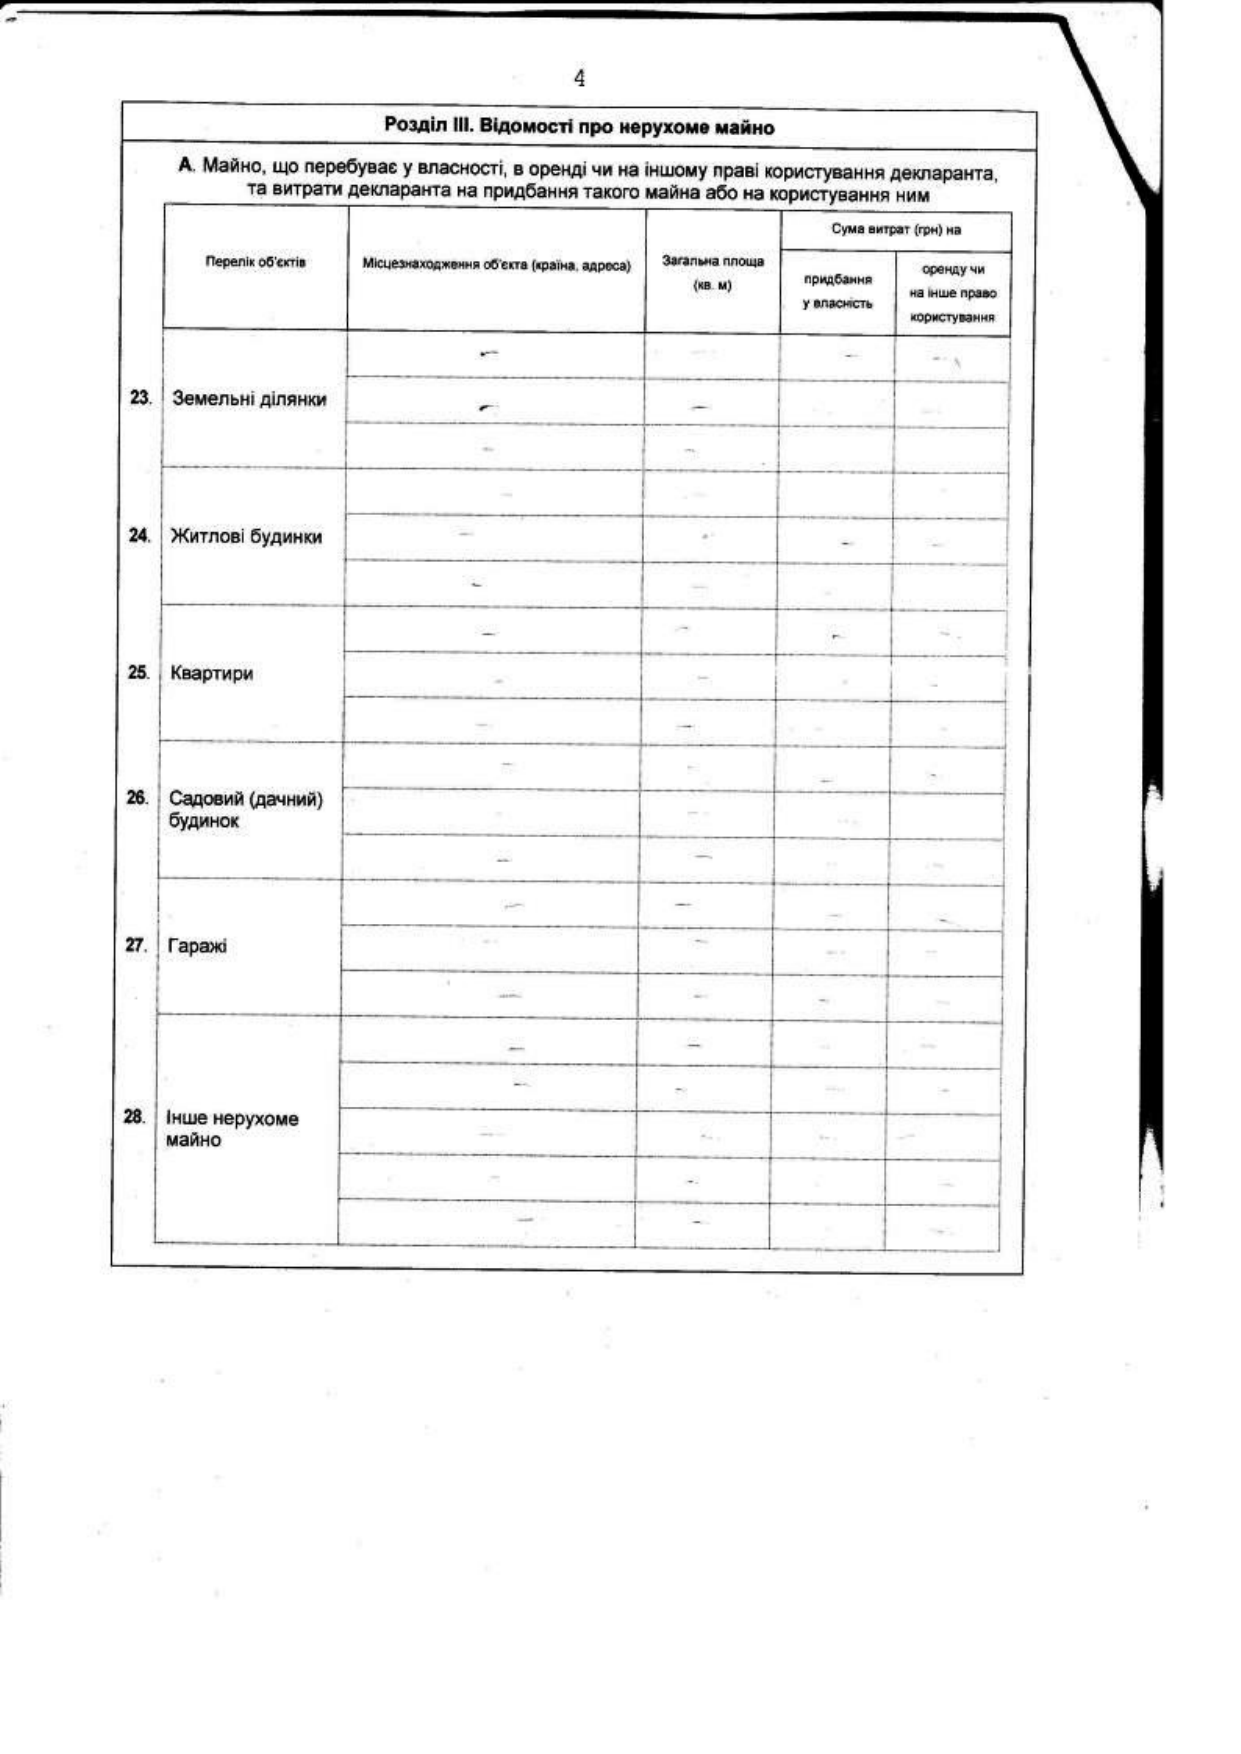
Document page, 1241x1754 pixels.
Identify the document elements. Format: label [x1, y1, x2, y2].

picture [0, 0, 1166, 1600]
